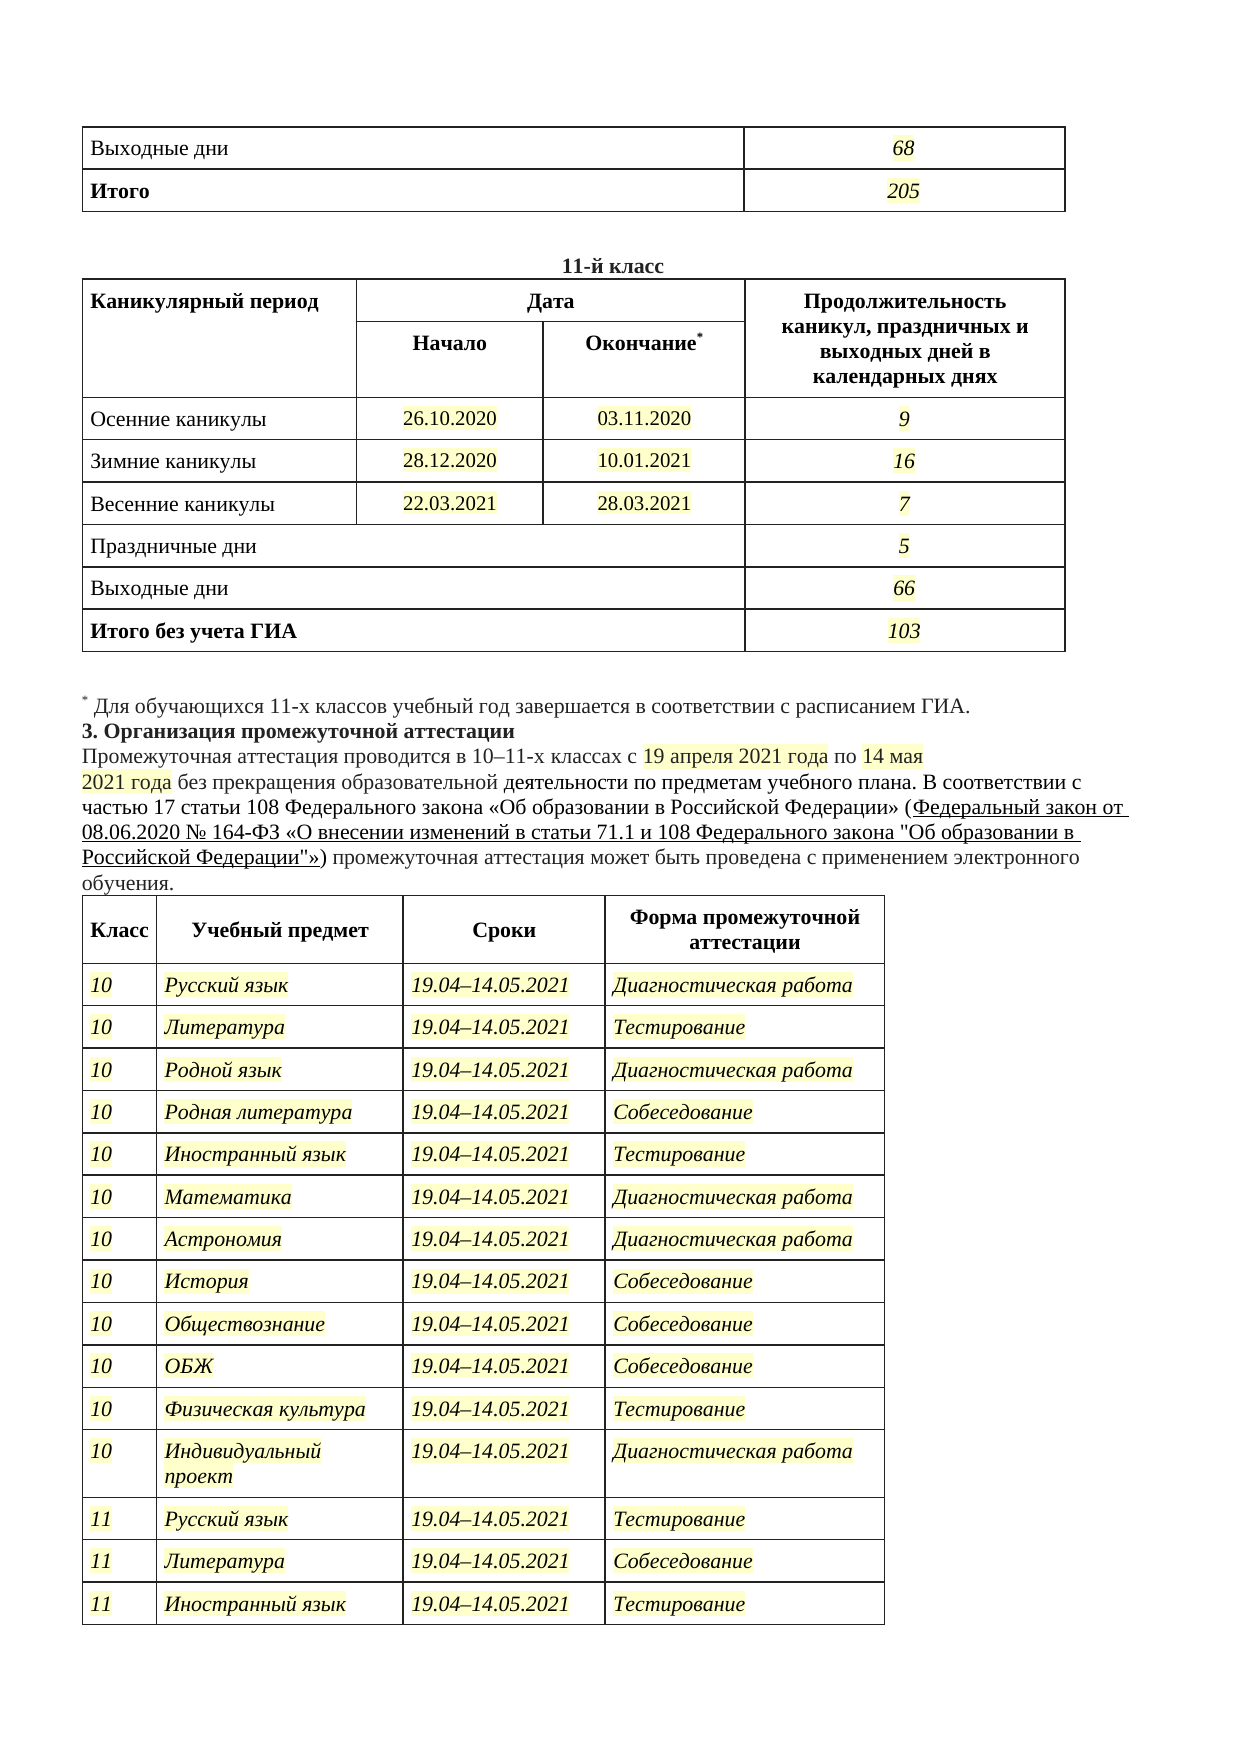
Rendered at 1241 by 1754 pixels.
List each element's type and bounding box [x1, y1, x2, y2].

table_header [74, 118, 1152, 1633]
